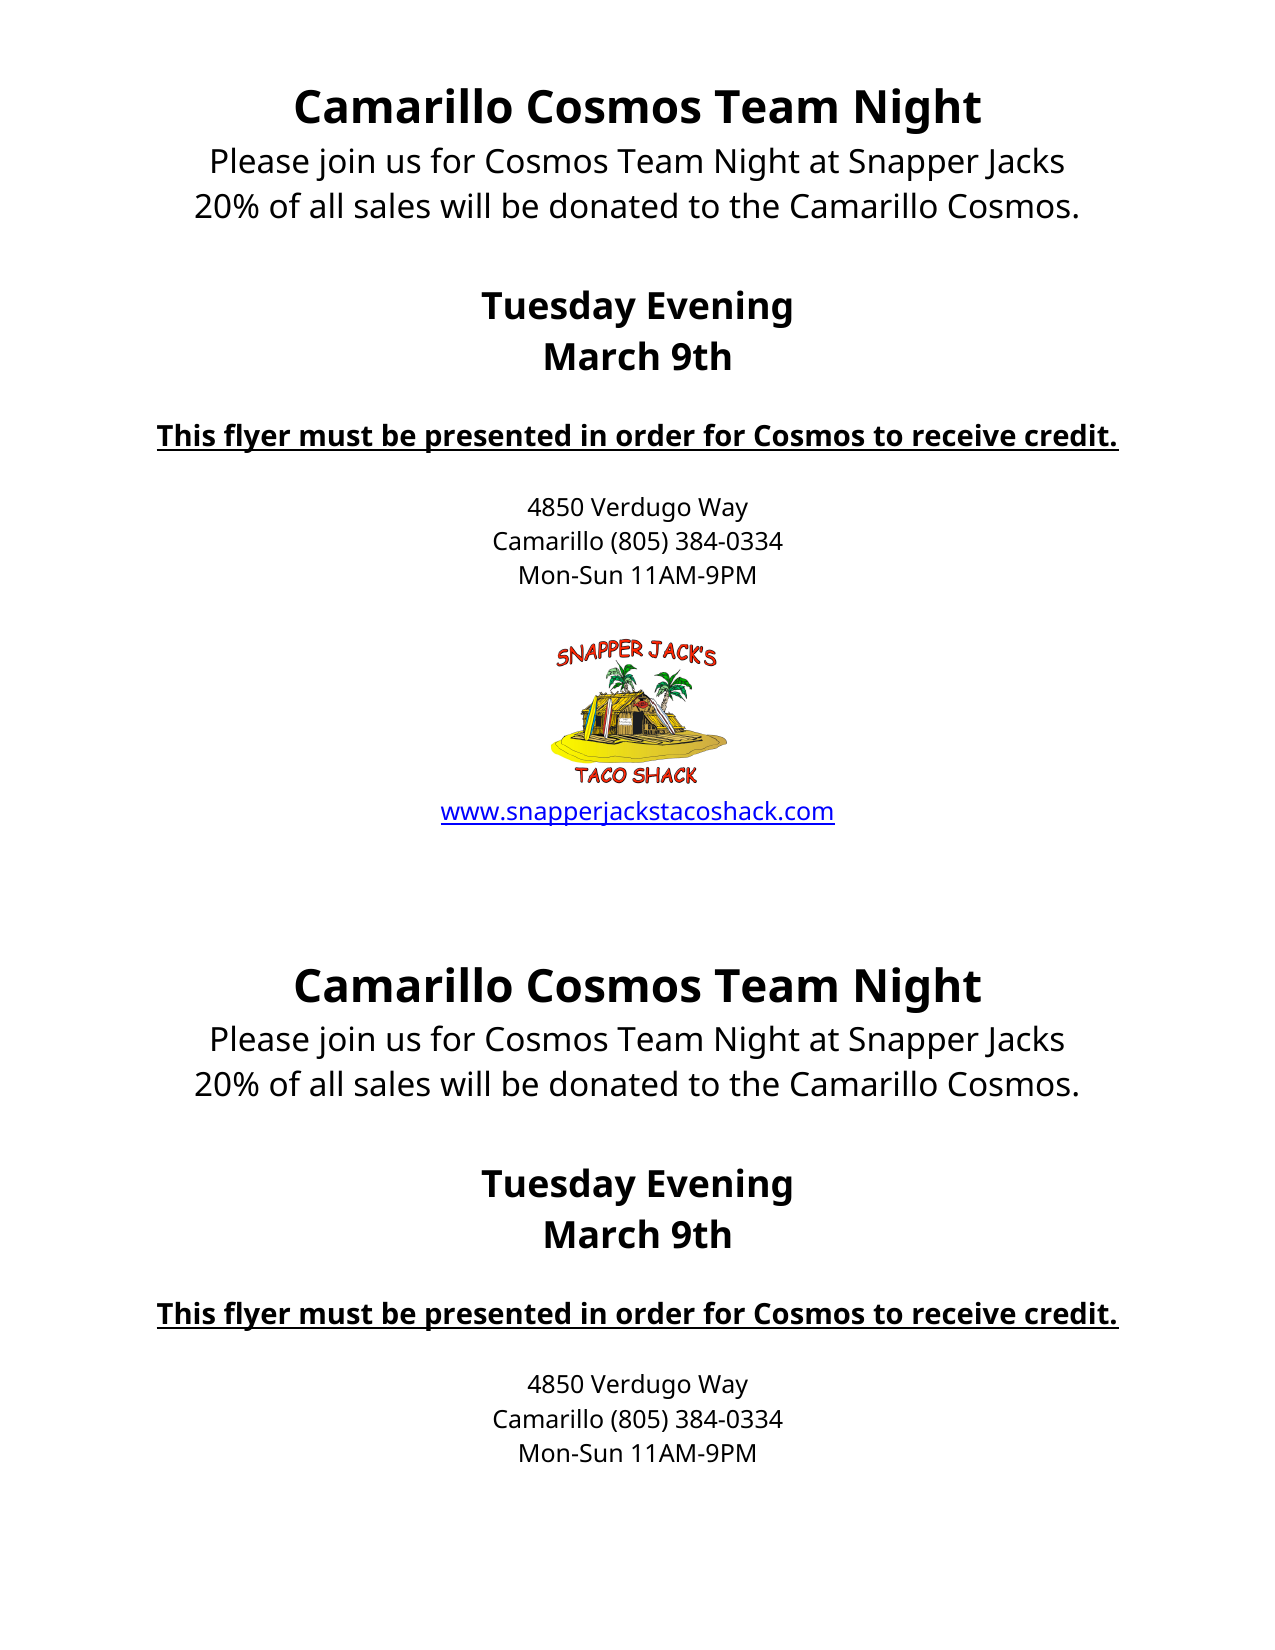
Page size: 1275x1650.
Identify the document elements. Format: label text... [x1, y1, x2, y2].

text Tuesday Evening [75, 1157, 1200, 1208]
text Tuesday Evening [75, 279, 1200, 330]
text March 9th [75, 330, 1200, 381]
text Camarillo Cosmos Team Night [75, 953, 1200, 1015]
text www.snapperjackstacoshack.com [75, 794, 1200, 828]
text Camarillo (805) 384-0334 [75, 1401, 1200, 1435]
text This flyer must be presented in order for Cosmos to receive credit. [75, 415, 1200, 455]
text 20% of all sales will be donated to the Camarillo Cosmos. [75, 1061, 1200, 1106]
text This flyer must be presented in order for Cosmos to receive credit. [75, 1293, 1200, 1333]
text 4850 Verdugo Way [75, 489, 1200, 523]
text March 9th [75, 1208, 1200, 1259]
text Please join us for Cosmos Team Night at Snapper Jacks [75, 1015, 1200, 1061]
text 4850 Verdugo Way [75, 1367, 1200, 1401]
text Please join us for Cosmos Team Night at Snapper Jacks [75, 137, 1200, 183]
text 20% of all sales will be donated to the Camarillo Cosmos. [75, 183, 1200, 228]
text Camarillo Cosmos Team Night [75, 75, 1200, 137]
text Camarillo (805) 384-0334 [75, 523, 1200, 557]
text Mon-Sun 11AM-9PM [75, 1435, 1200, 1469]
text Mon-Sun 11AM-9PM [75, 557, 1200, 591]
